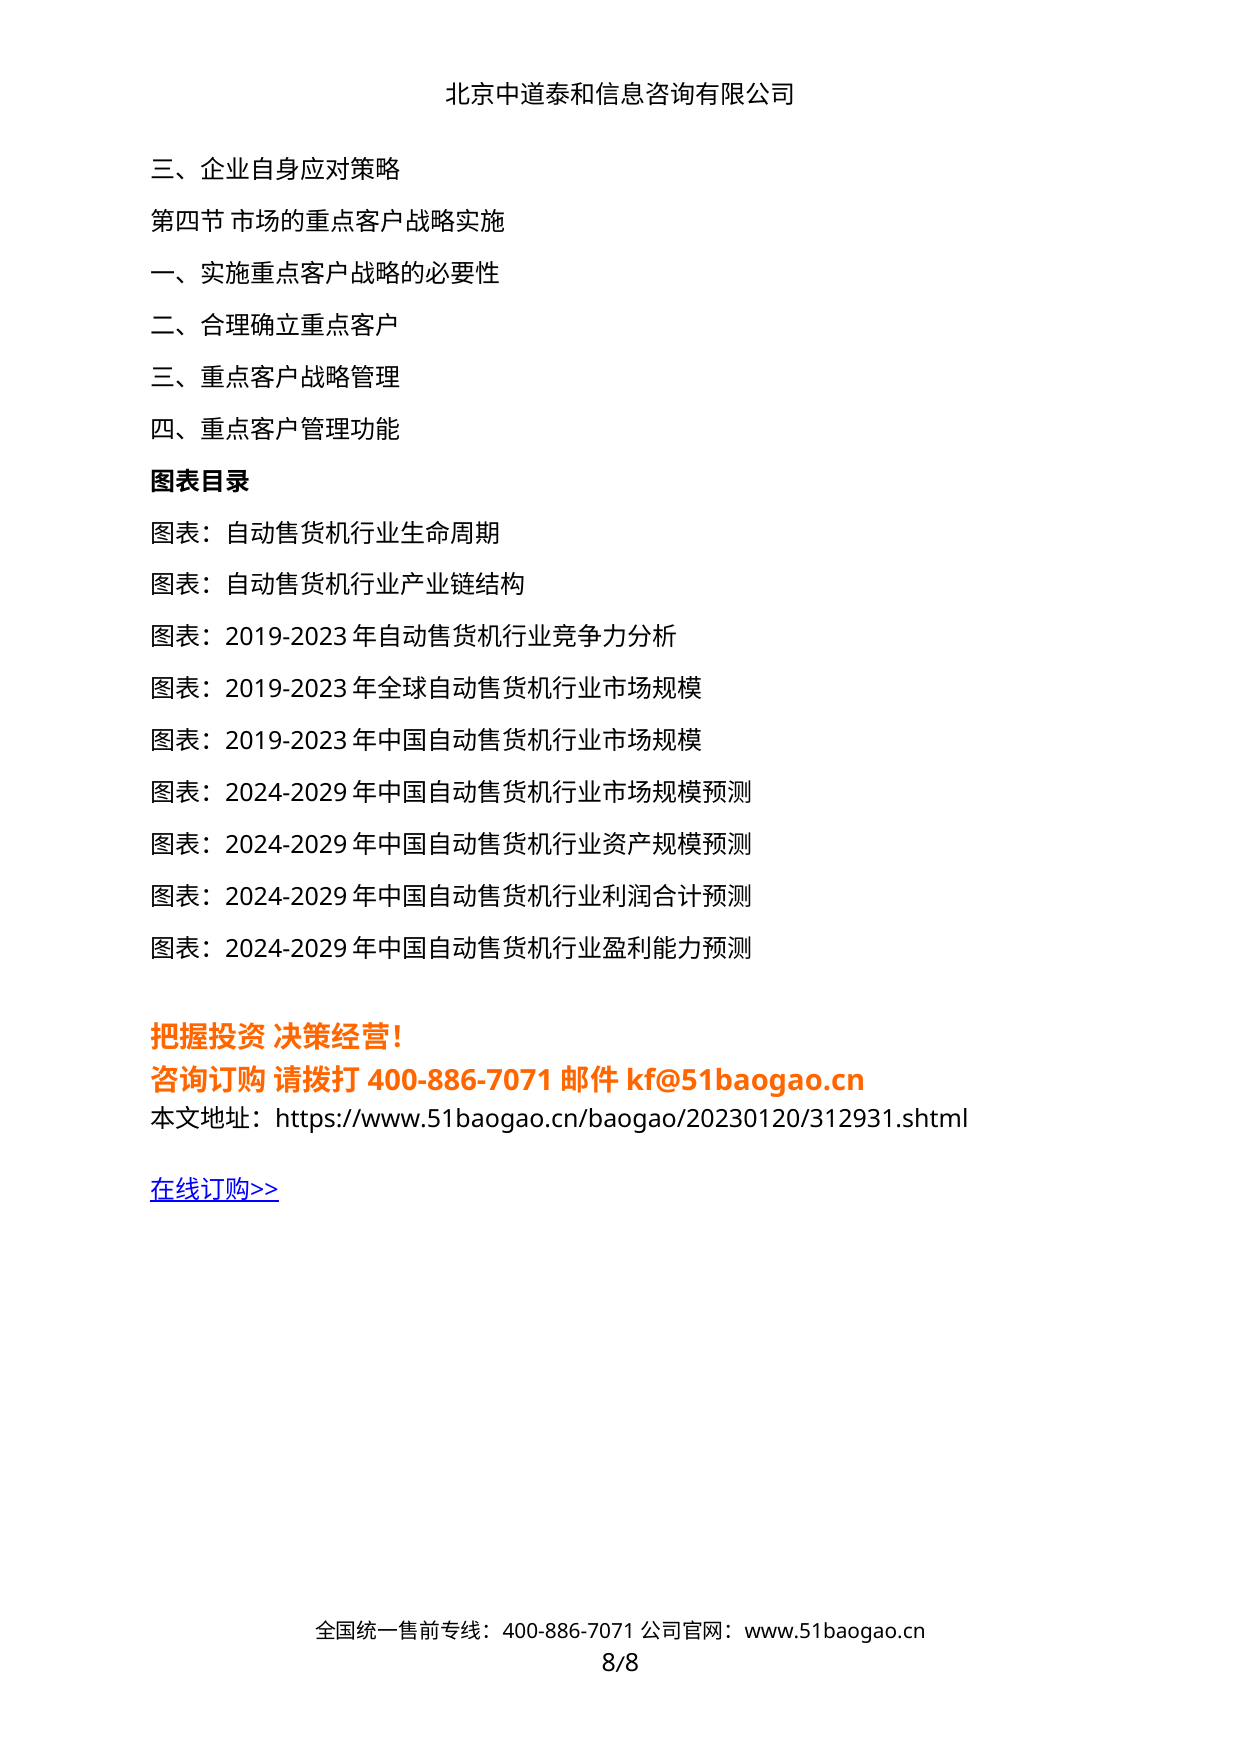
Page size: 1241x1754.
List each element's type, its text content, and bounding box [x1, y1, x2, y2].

text 图表：2019-2023年自动售货机行业竞争力分析 [150, 617, 1090, 653]
text 图表：2024-2029年中国自动售货机行业盈利能力预测 [150, 928, 1090, 964]
text 一、实施重点客户战略的必要性 [150, 254, 1090, 290]
text 图表：2024-2029年中国自动售货机行业利润合计预测 [150, 876, 1090, 912]
text 第四节 市场的重点客户战略实施 [150, 202, 1090, 238]
text 把握投资 决策经营！咨询订购 请拨打 400-886-7071 邮件 kf@51baogao.cn本文地址：https://www.51baogao.cn/baogao/20230120/312931.shtml [150, 980, 1090, 1135]
text 图表：2024-2029年中国自动售货机行业资产规模预测 [150, 824, 1090, 861]
text 图表：2024-2029年中国自动售货机行业市场规模预测 [150, 772, 1090, 809]
text 图表：自动售货机行业生命周期 [150, 513, 1090, 549]
text 图表：自动售货机行业产业链结构 [150, 565, 1090, 601]
text 在线订购>> [150, 1135, 1090, 1205]
text 图表：2019-2023年全球自动售货机行业市场规模 [150, 669, 1090, 705]
text 图表：2019-2023年中国自动售货机行业市场规模 [150, 721, 1090, 757]
text 三、重点客户战略管理 [150, 357, 1090, 394]
text 图表目录 [150, 461, 1090, 497]
text 四、重点客户管理功能 [150, 409, 1090, 446]
text 二、合理确立重点客户 [150, 306, 1090, 342]
text 三、企业自身应对策略 [150, 150, 1090, 186]
